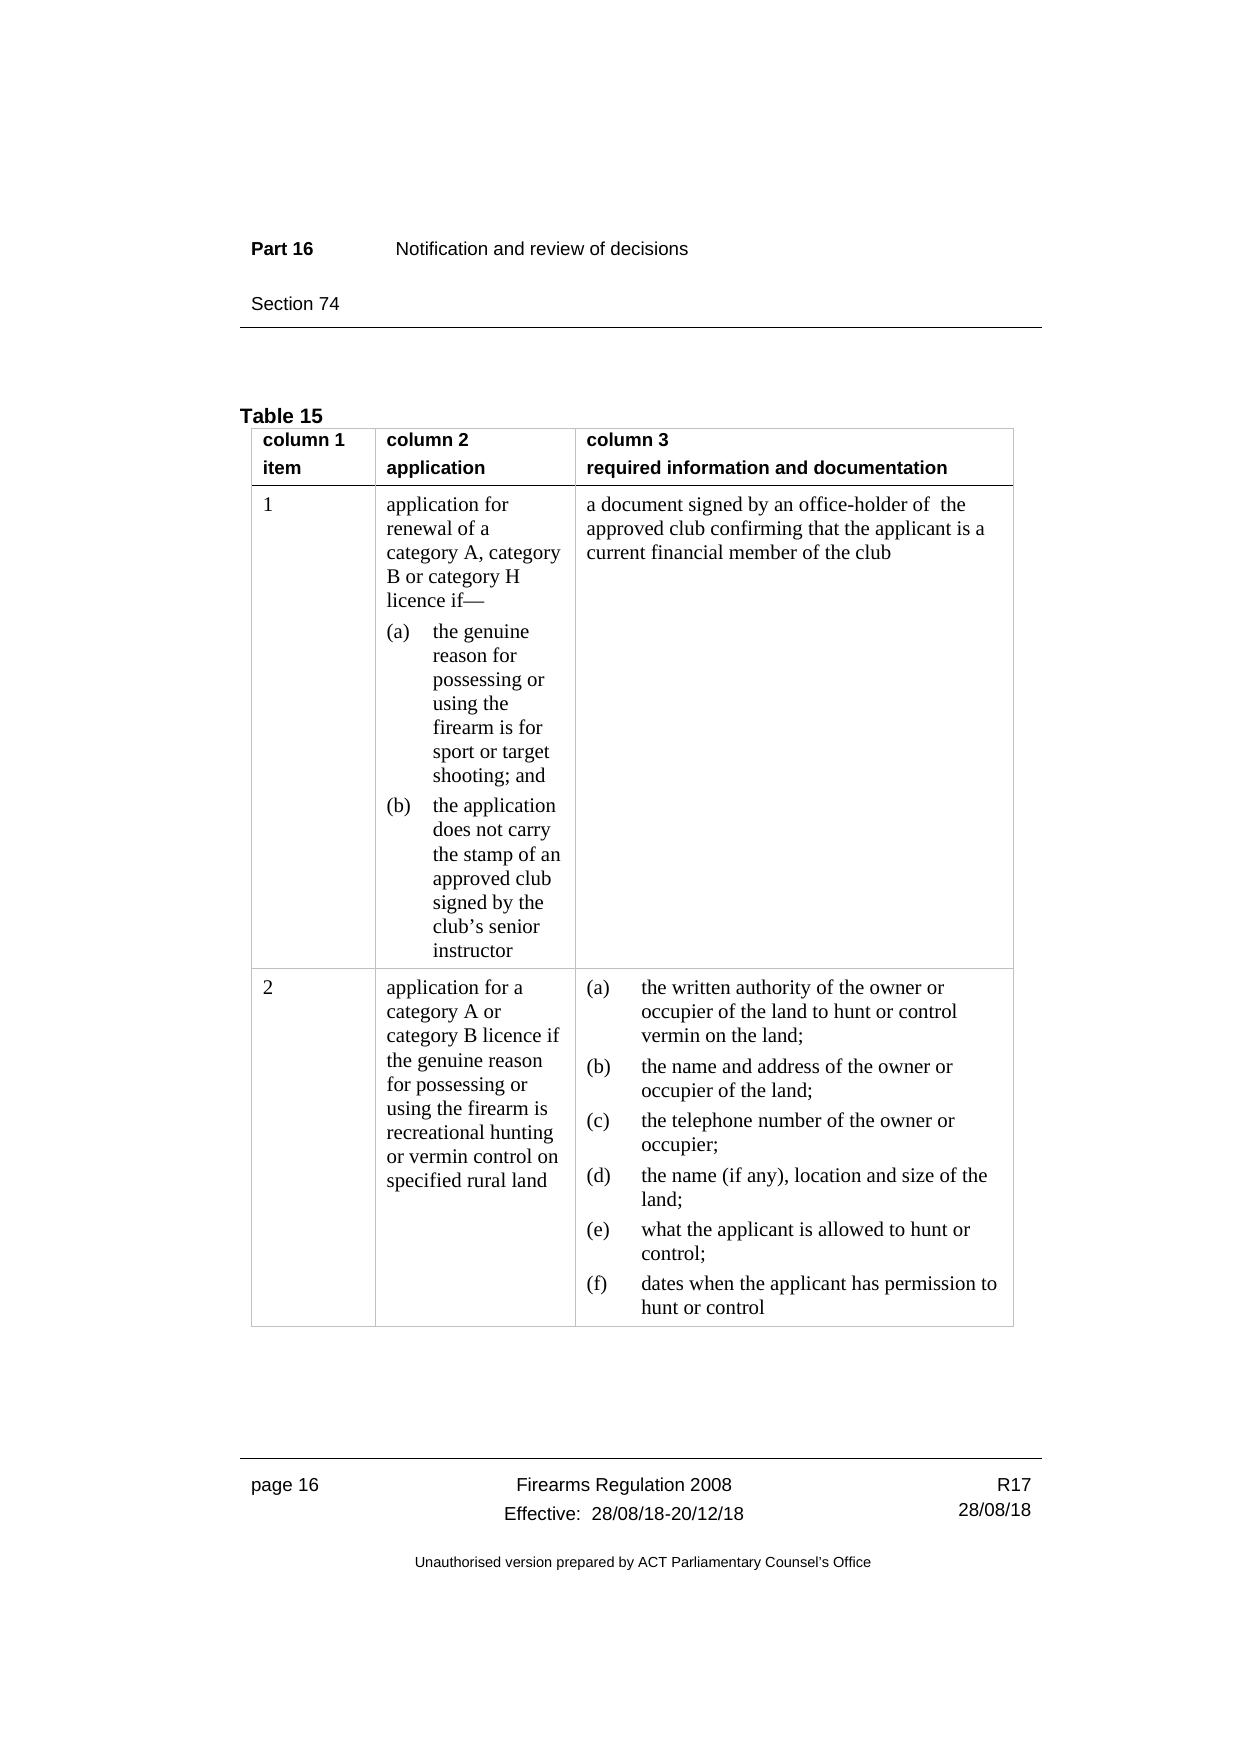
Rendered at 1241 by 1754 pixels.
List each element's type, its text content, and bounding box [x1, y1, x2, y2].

table_header column 1 item [252, 429, 375, 485]
table_cell a document signed by an office-holder of the approved club confirming that the applicant is a current financial member of the club [576, 486, 1013, 968]
table_cell (a) the written authority of the owner or occupier of the land to hunt or control vermin on the land; (b) the name and address of the owner or occupier of the land; (c) the telephone number of the owner or occupier; (d) the name (if any), location and size of the land; (e) what the applicant is allowed to hunt or control; (f) dates when the applicant has permission to hunt or control [576, 969, 1013, 1326]
table_cell 1 [252, 486, 375, 968]
table_header column 3 required information and documentation [576, 429, 1013, 485]
text Table 15 [239, 404, 1042, 428]
table_cell application for a category A or category B licence if the genuine reason for possessing or using the firearm is recreational hunting or vermin control on specified rural land [376, 969, 575, 1326]
table_header column 2 application [376, 429, 575, 485]
table_cell application for renewal of a category A, category B or category H licence if— (a) the genuine reason for possessing or using the firearm is for sport or target shooting; and (b) the application does not carry the stamp of an approved club signed by the club’s senior instructor [376, 486, 575, 968]
table_cell 2 [252, 969, 375, 1326]
